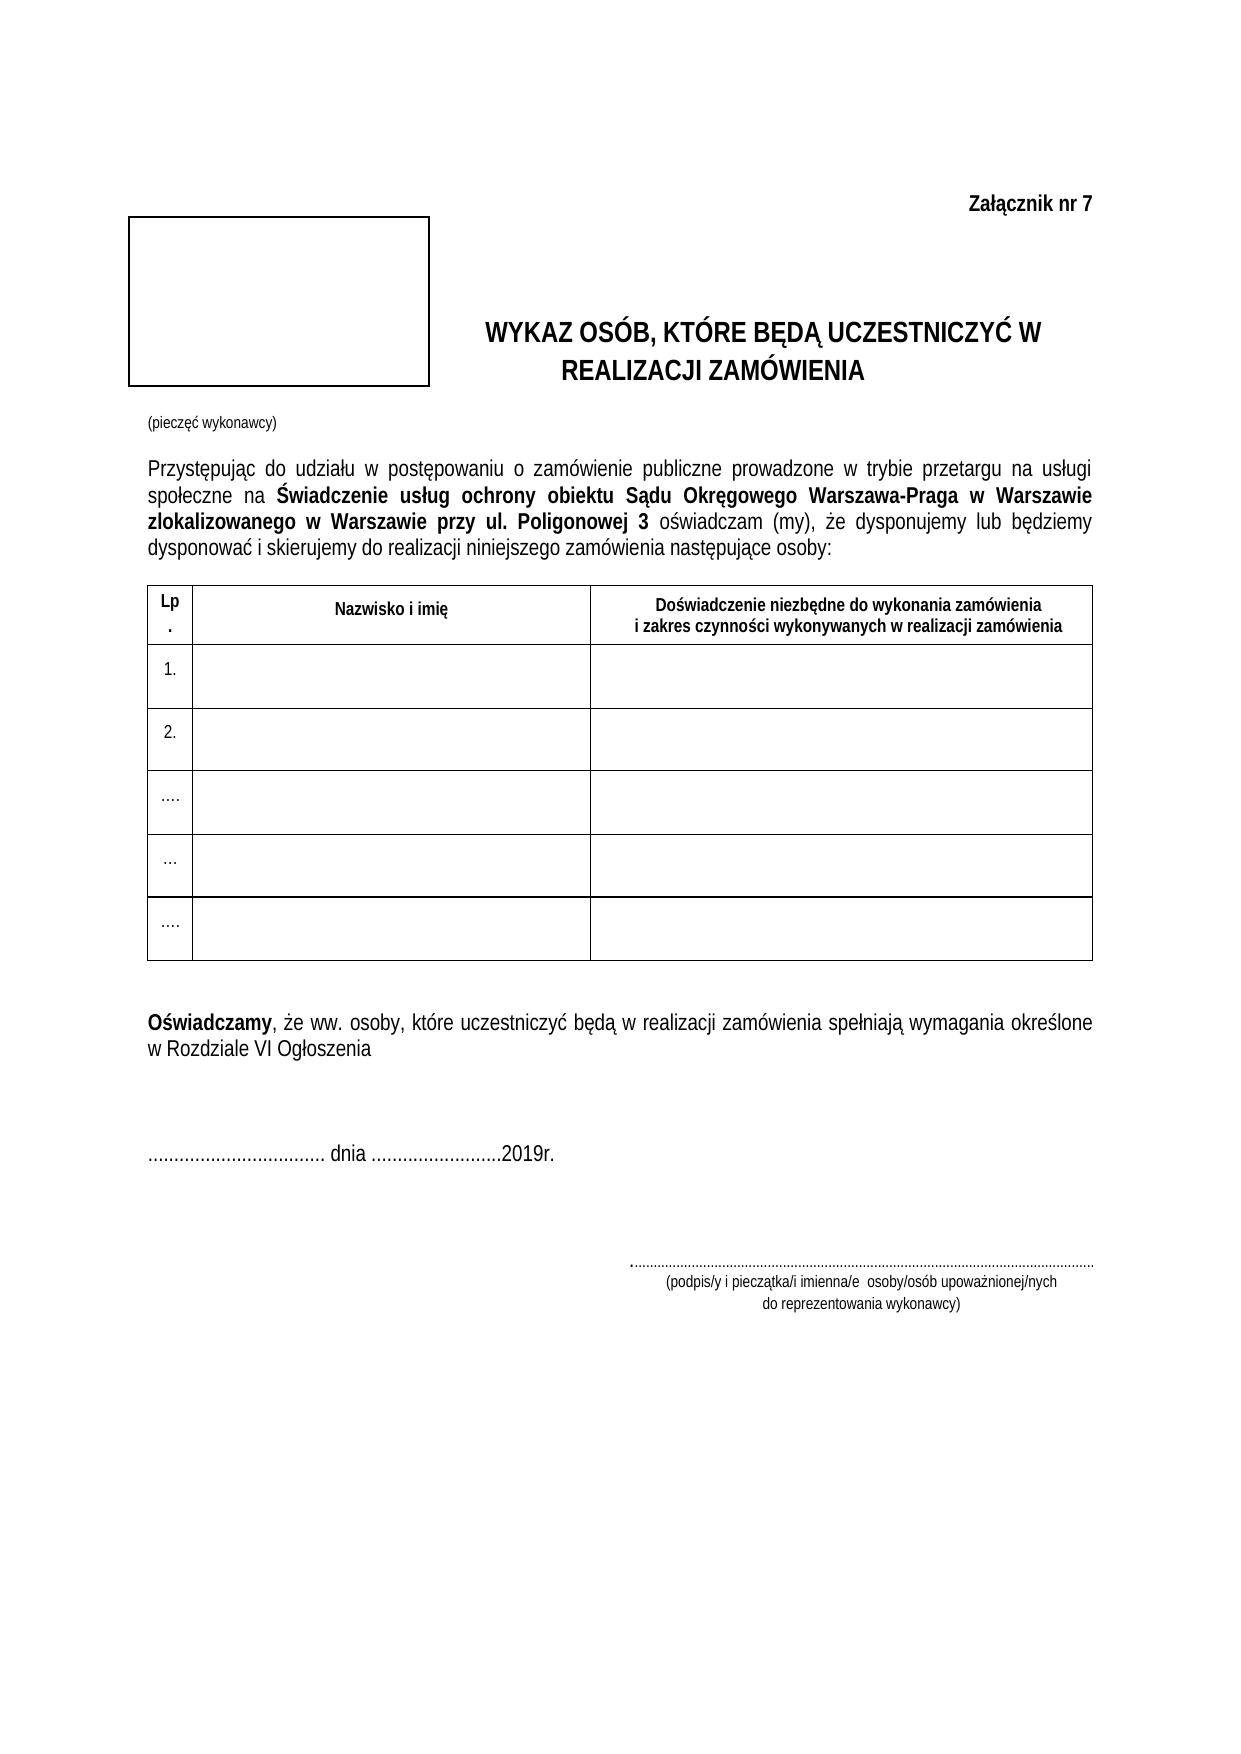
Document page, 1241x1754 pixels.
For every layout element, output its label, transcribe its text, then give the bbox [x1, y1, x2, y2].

table_cell [591, 835, 1092, 896]
table_cell …. [148, 898, 192, 959]
table_cell [591, 709, 1092, 770]
table_cell [193, 709, 590, 770]
table_cell [193, 835, 590, 896]
text (pieczęć wykonawcy) [148, 412, 1093, 432]
table_cell [193, 898, 590, 959]
text Przystępując do udziału w postępowaniu o zamówienie publiczne prowadzone w trybie przetargu na usługi społeczne na Świadczenie usług ochrony obiektu Sądu Okręgowego Warszawa-Praga w Warszawie zlokalizowanego w Warszawie przy ul. Poligonowej 3 oświadczam (my), że dysponujemy lub będziemy dysponować i skierujemy do realizacji niniejszego zamówienia następujące osoby: [148, 455, 1093, 561]
text .................................. dnia .........................2019r. [148, 1140, 1125, 1167]
text Załącznik nr 7 [598, 190, 1093, 217]
table_cell [591, 898, 1092, 959]
table_cell 2. [148, 709, 192, 770]
table_header Lp. [148, 586, 192, 644]
text Oświadczamy, że ww. osoby, które uczestniczyć będą w realizacji zamówienia spełniają wymagania określone w Rozdziale VI Ogłoszenia [148, 1008, 1093, 1061]
table_cell …. [148, 771, 192, 833]
text .......................................................................................................................... [598, 1246, 1125, 1272]
table_cell … [148, 835, 192, 896]
table_cell [591, 771, 1092, 833]
table_cell [591, 645, 1092, 707]
text WYKAZ OSÓB, KTÓRE BĘDĄ UCZESTNICZYĆ W REALIZACJI ZAMÓWIENIA [485, 315, 1093, 387]
text (podpis/y i pieczątka/i imienna/e osoby/osób upoważnionej/nych do reprezentowania wykonawcy) [598, 1272, 1125, 1313]
table_cell 1. [148, 645, 192, 707]
table_cell [193, 645, 590, 707]
table_header Nazwisko i imię [193, 586, 590, 644]
table_header Doświadczenie niezbędne do wykonania zamówienia i zakres czynności wykonywanych w realizacji zamówienia [591, 586, 1092, 644]
table_cell [193, 771, 590, 833]
